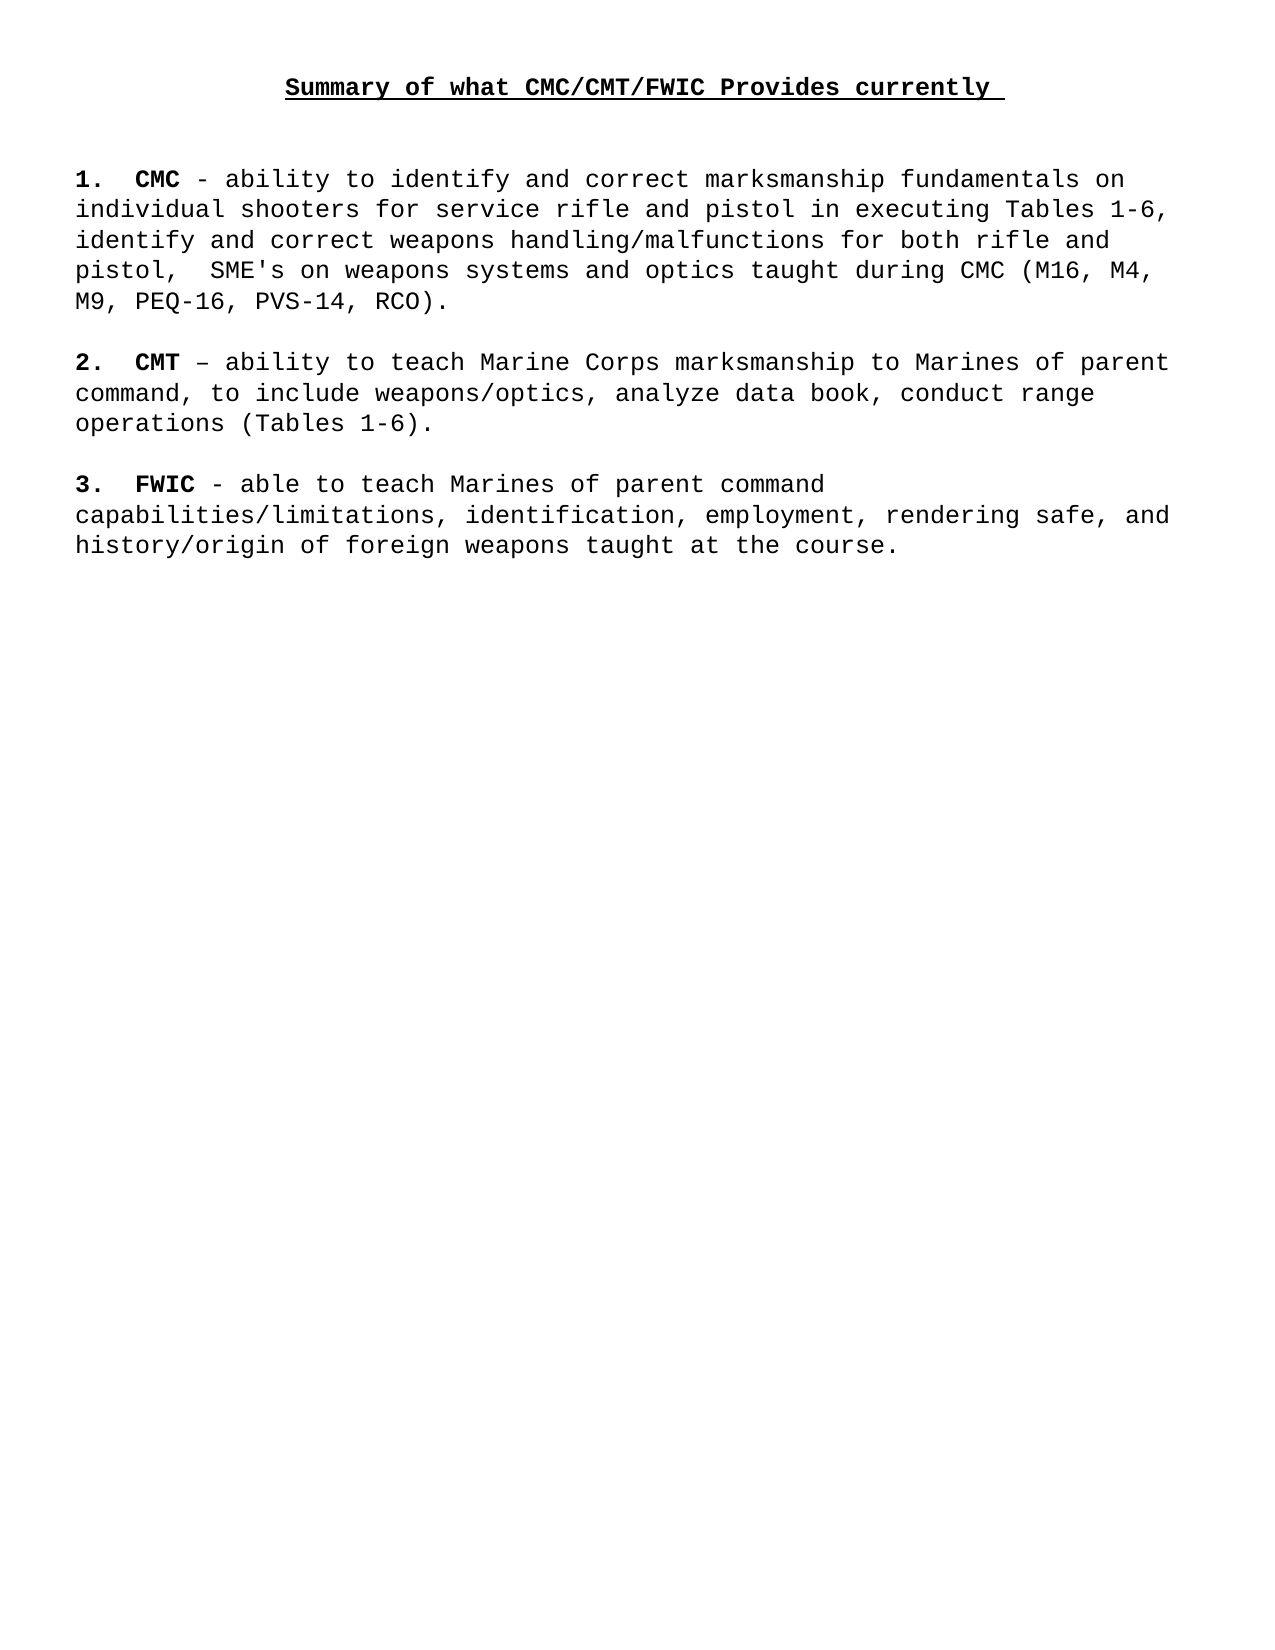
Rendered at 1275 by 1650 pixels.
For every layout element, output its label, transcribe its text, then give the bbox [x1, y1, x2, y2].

text Summary of what CMC/CMT/FWIC Provides currently [75, 75, 1200, 103]
text 2. CMT – ability to teach Marine Corps marksmanship to Marines of parent command, to include weapons/optics, analyze data book, conduct range operations (Tables 1-6). [75, 350, 1200, 439]
text 3. FWIC - able to teach Marines of parent command capabilities/limitations, identification, employment, rendering safe, and history/origin of foreign weapons taught at the course. [75, 472, 1200, 561]
text 1. CMC - ability to identify and correct marksmanship fundamentals on individual shooters for service rifle and pistol in executing Tables 1-6, identify and correct weapons handling/malfunctions for both rifle and pistol, SME's on weapons systems and optics taught during CMC (M16, M4, M9, PEQ-16, PVS-14, RCO). [75, 167, 1200, 317]
